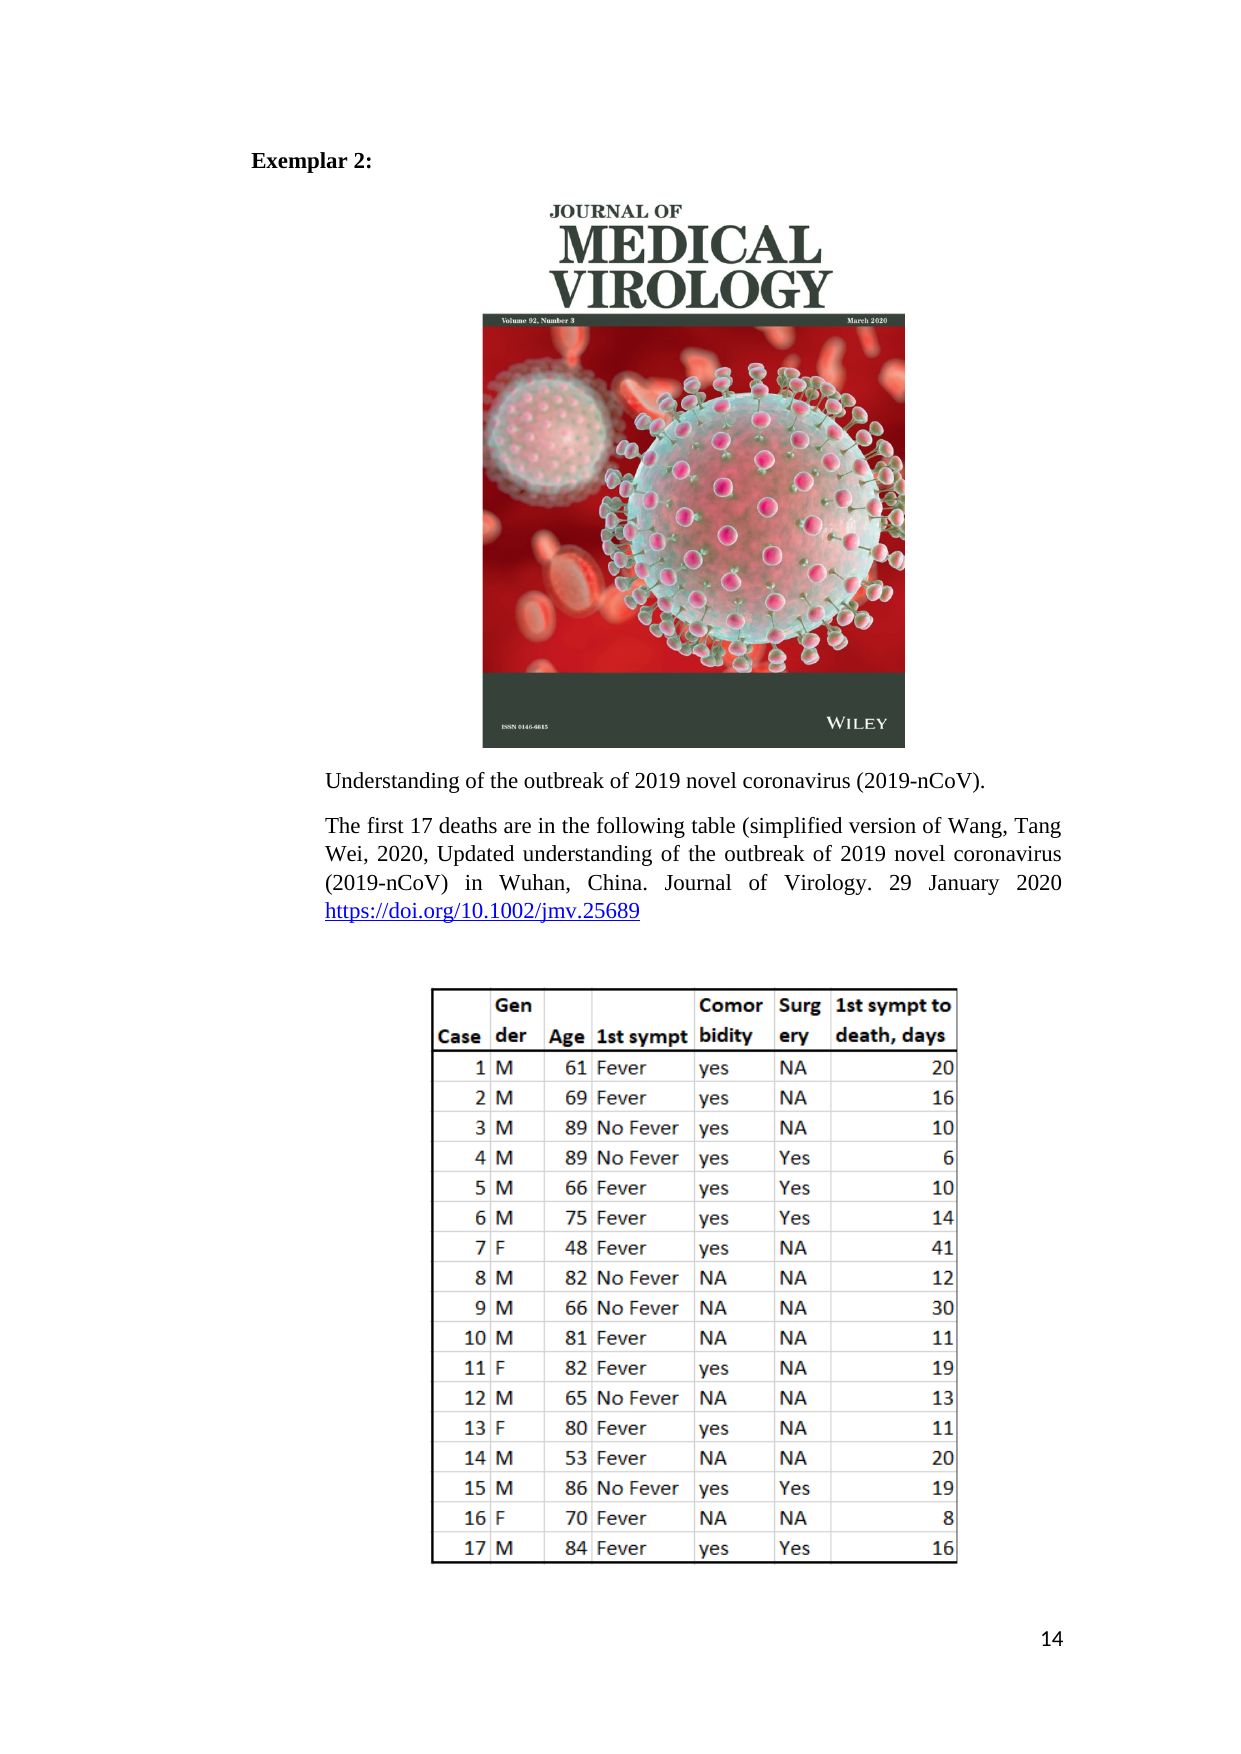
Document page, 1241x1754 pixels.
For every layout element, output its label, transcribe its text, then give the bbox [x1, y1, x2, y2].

picture [430, 987, 958, 1565]
text Exemplar 2: [251, 148, 1063, 174]
picture [482, 192, 905, 748]
text The first 17 deaths are in the following table (simplified version of Wang, Tang Wei, 2020, Updated understanding of the outbreak of 2019 novel coronavirus (2019-nCoV) in Wuhan, China. Journal of Virology. 29 January 2020 https://doi.org/10.1002/jmv.25689 [325, 812, 1063, 923]
text Understanding of the outbreak of 2019 novel coronavirus (2019-nCoV). [325, 767, 1063, 793]
